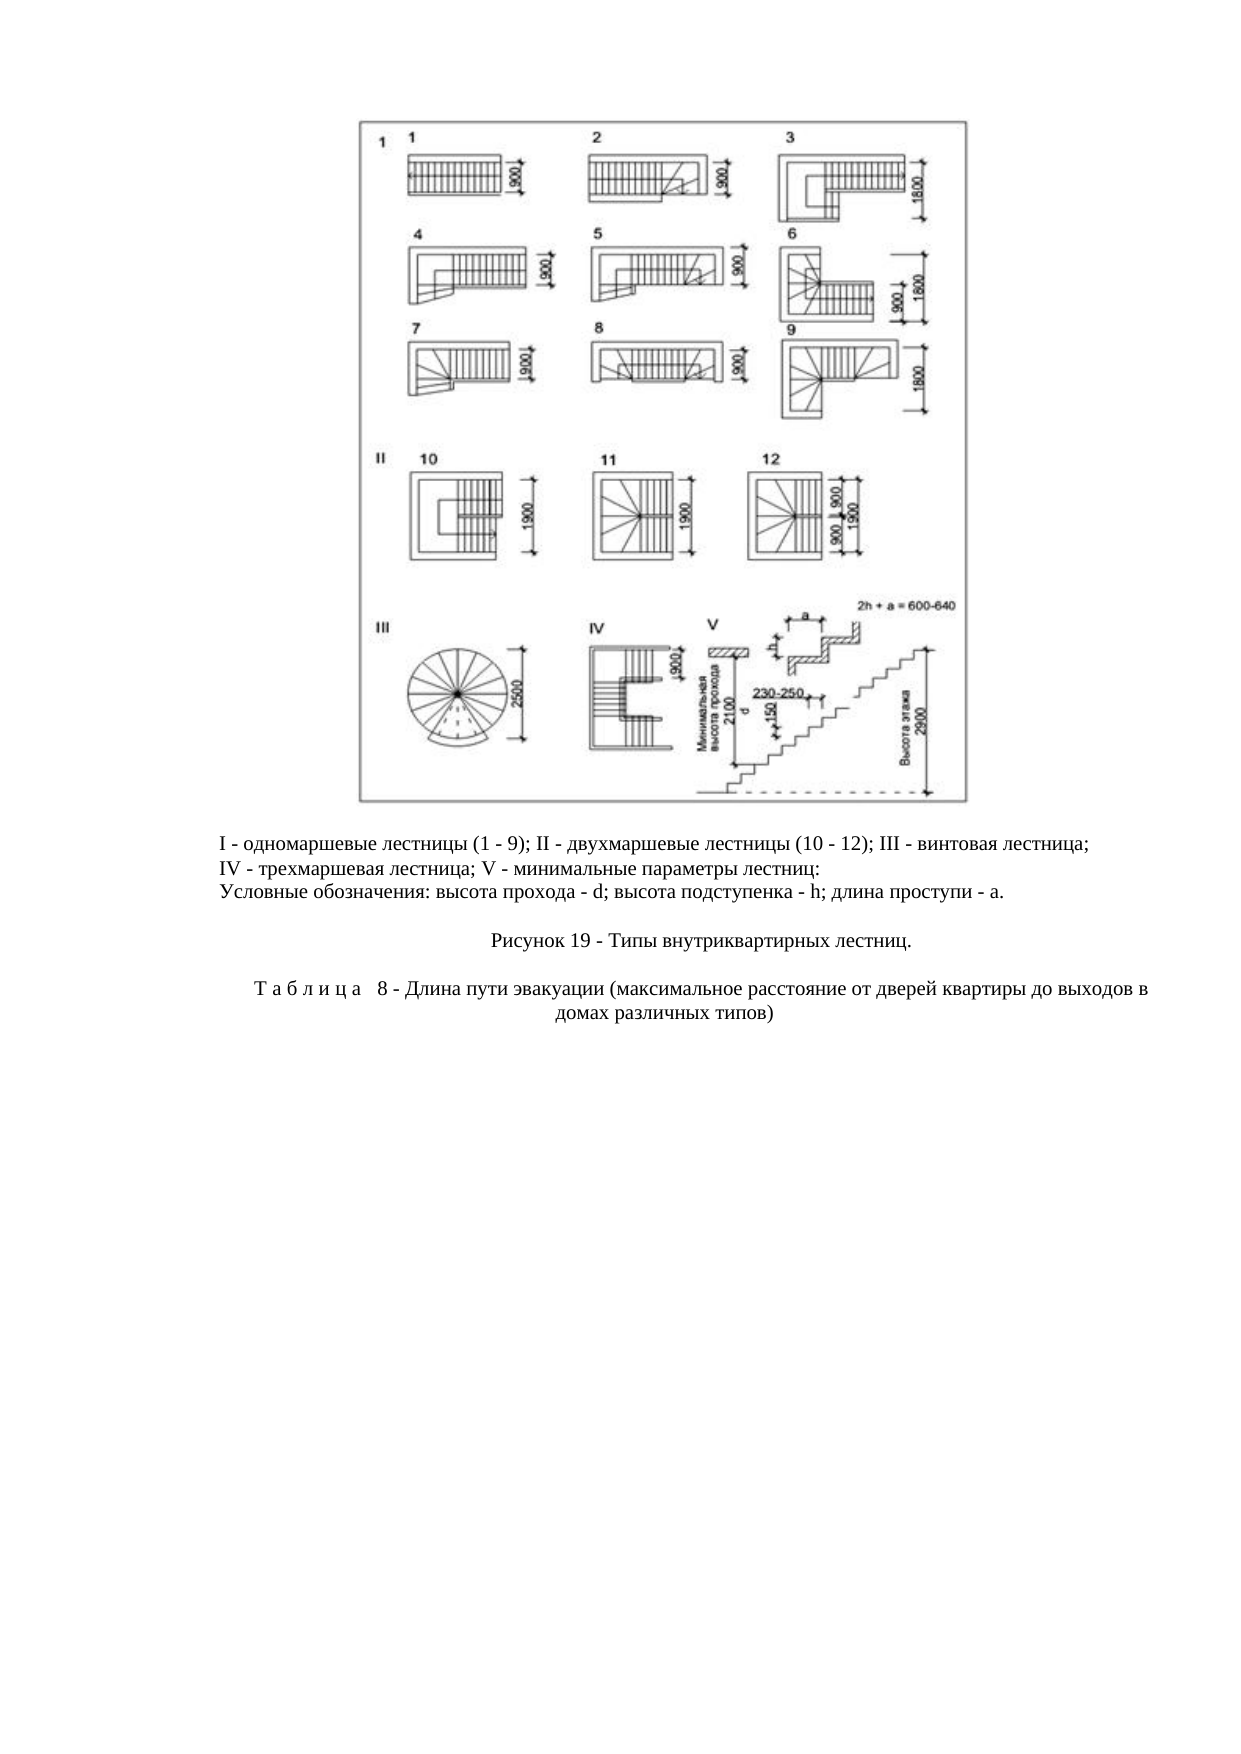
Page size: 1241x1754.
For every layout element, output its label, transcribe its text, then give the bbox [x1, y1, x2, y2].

text I - одномаршевые лестницы (1 - 9); II - двухмаршевые лестницы (10 - 12); III - винтовая лестница; [177, 831, 1152, 855]
text Условные обозначения: высота прохода - d; высота подступенка - h; длина проступи - а. [177, 879, 1152, 903]
text Таблица 8 - Длина пути эвакуации (максимальное расстояние от дверей квартиры до выходов в домах различных типов) [177, 976, 1152, 1024]
text IV - трехмаршевая лестница; V - минимальные параметры лестниц: [177, 855, 1152, 879]
text Рисунок 19 - Типы внутриквартирных лестниц. [177, 928, 1152, 952]
picture [356, 118, 973, 808]
